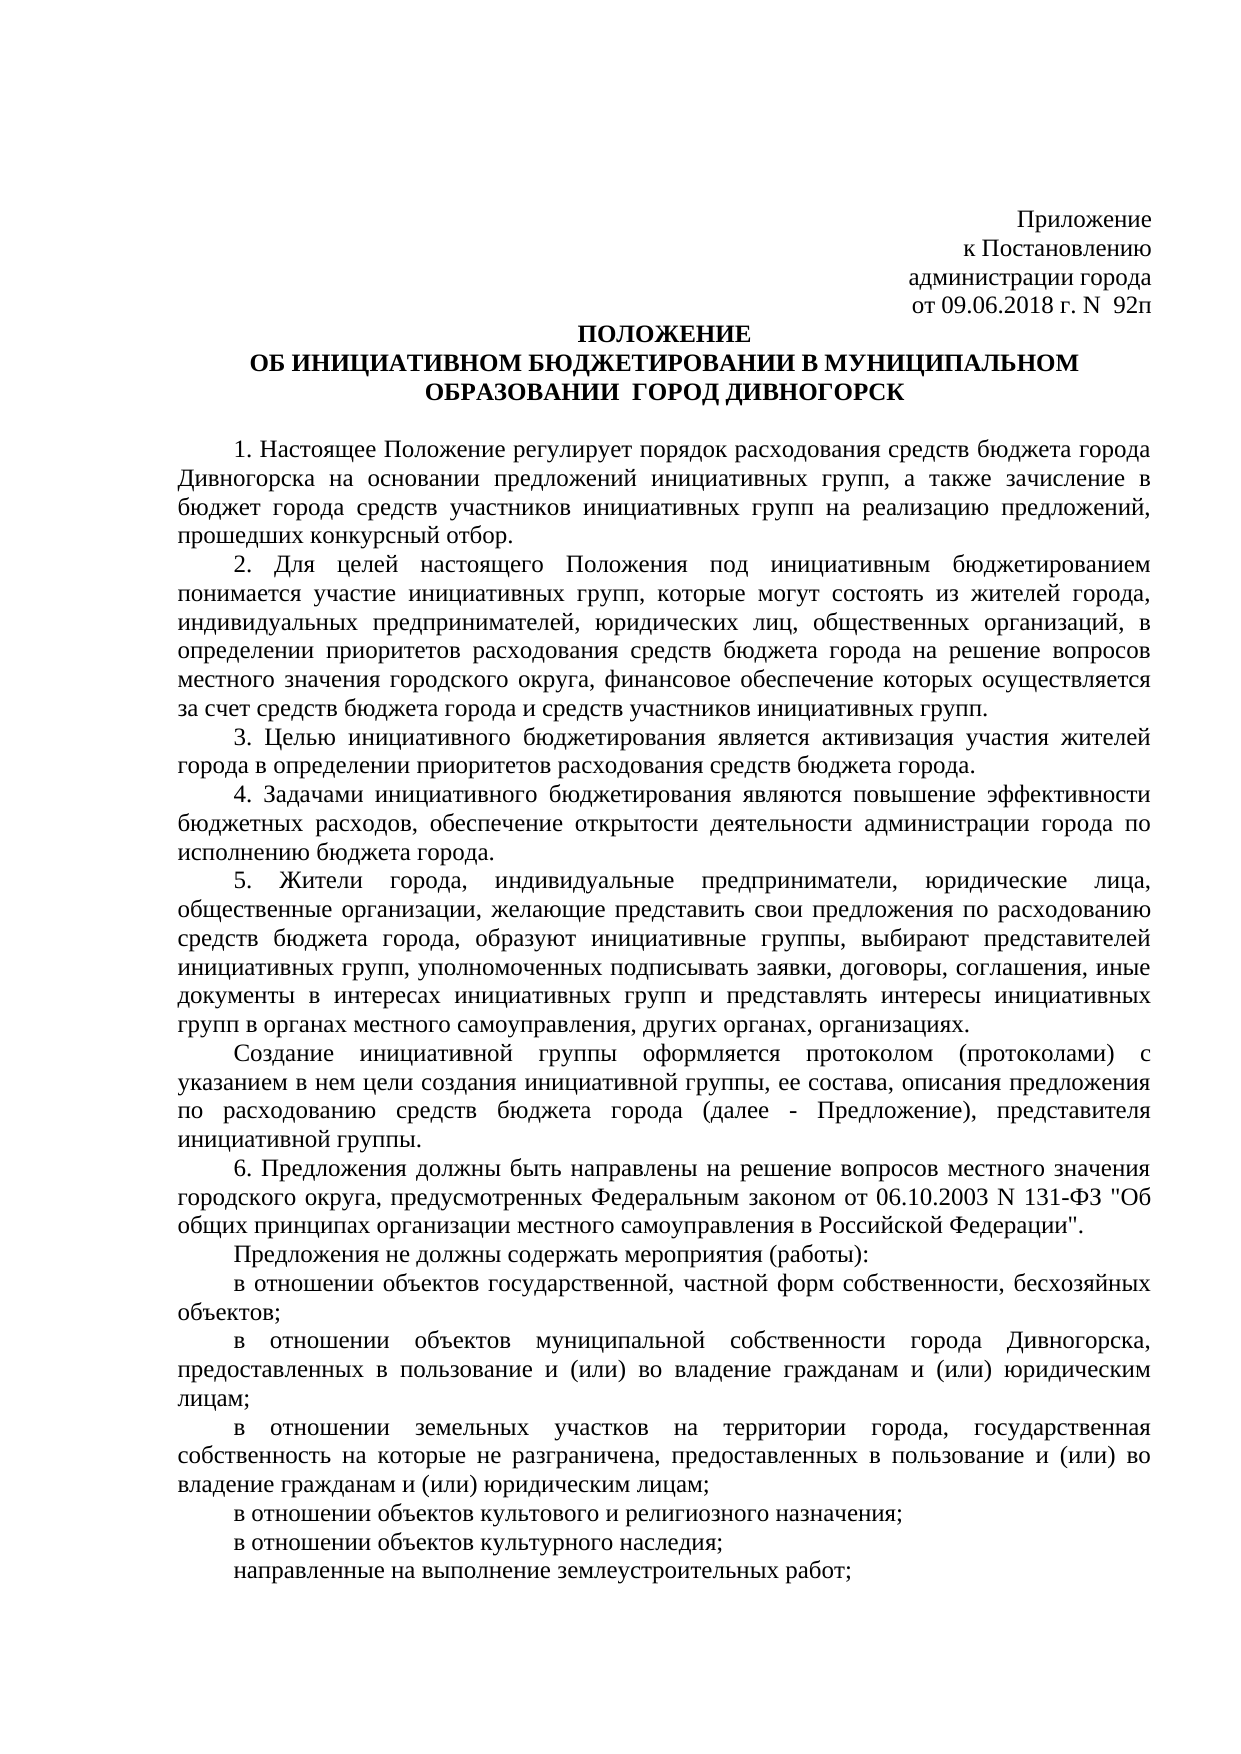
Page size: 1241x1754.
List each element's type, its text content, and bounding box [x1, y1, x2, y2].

text 4. Задачами инициативного бюджетирования являются повышение эффективности бюджетных расходов, обеспечение открытости деятельности администрации города по исполнению бюджета города. [177, 779, 1152, 866]
text в отношении объектов культурного наследия; [177, 1527, 1152, 1556]
text в отношении земельных участков на территории города, государственная собственность на которые не разграничена, предоставленных в пользование и (или) во владение гражданам и (или) юридическим лицам; [177, 1412, 1152, 1498]
title ПОЛОЖЕНИЕ [177, 319, 1152, 348]
text Создание инициативной группы оформляется протоколом (протоколами) с указанием в нем цели создания инициативной группы, ее состава, описания предложения по расходованию средств бюджета города (далее - Предложение), представителя инициативной группы. [177, 1038, 1152, 1153]
text 3. Целью инициативного бюджетирования является активизация участия жителей города в определении приоритетов расходования средств бюджета города. [177, 722, 1152, 779]
text 6. Предложения должны быть направлены на решение вопросов местного значения городского округа, предусмотренных Федеральным законом от 06.10.2003 N 131-ФЗ "Об общих принципах организации местного самоуправления в Российской Федерации". [177, 1153, 1152, 1239]
text администрации города [177, 262, 1152, 291]
text в отношении объектов государственной, частной форм собственности, бесхозяйных объектов; [177, 1268, 1152, 1326]
text 2. Для целей настоящего Положения под инициативным бюджетированием понимается участие инициативных групп, которые могут состоять из жителей города, индивидуальных предпринимателей, юридических лиц, общественных организаций, в определении приоритетов расходования средств бюджета города на решение вопросов местного значения городского округа, финансовое обеспечение которых осуществляется за счет средств бюджета города и средств участников инициативных групп. [177, 549, 1152, 722]
text к Постановлению [177, 233, 1152, 262]
text от 09.06.2018 г. N 92п [177, 291, 1152, 319]
title ОБ ИНИЦИАТИВНОМ БЮДЖЕТИРОВАНИИ В МУНИЦИПАЛЬНОМ ОБРАЗОВАНИИ ГОРОД ДИВНОГОРСК [177, 348, 1152, 406]
text Предложения не должны содержать мероприятия (работы): [177, 1239, 1152, 1268]
text 5. Жители города, индивидуальные предприниматели, юридические лица, общественные организации, желающие представить свои предложения по расходованию средств бюджета города, образуют инициативные группы, выбирают представителей инициативных групп, уполномоченных подписывать заявки, договоры, соглашения, иные документы в интересах инициативных групп и представлять интересы инициативных групп в органах местного самоуправления, других органах, организациях. [177, 866, 1152, 1038]
text в отношении объектов муниципальной собственности города Дивногорска, предоставленных в пользование и (или) во владение гражданам и (или) юридическим лицам; [177, 1326, 1152, 1412]
text направленные на выполнение землеустроительных работ; [177, 1556, 1152, 1584]
text в отношении объектов культового и религиозного назначения; [177, 1498, 1152, 1527]
text Приложение [177, 204, 1152, 233]
text 1. Настоящее Положение регулирует порядок расходования средств бюджета города Дивногорска на основании предложений инициативных групп, а также зачисление в бюджет города средств участников инициативных групп на реализацию предложений, прошедших конкурсный отбор. [177, 434, 1152, 549]
